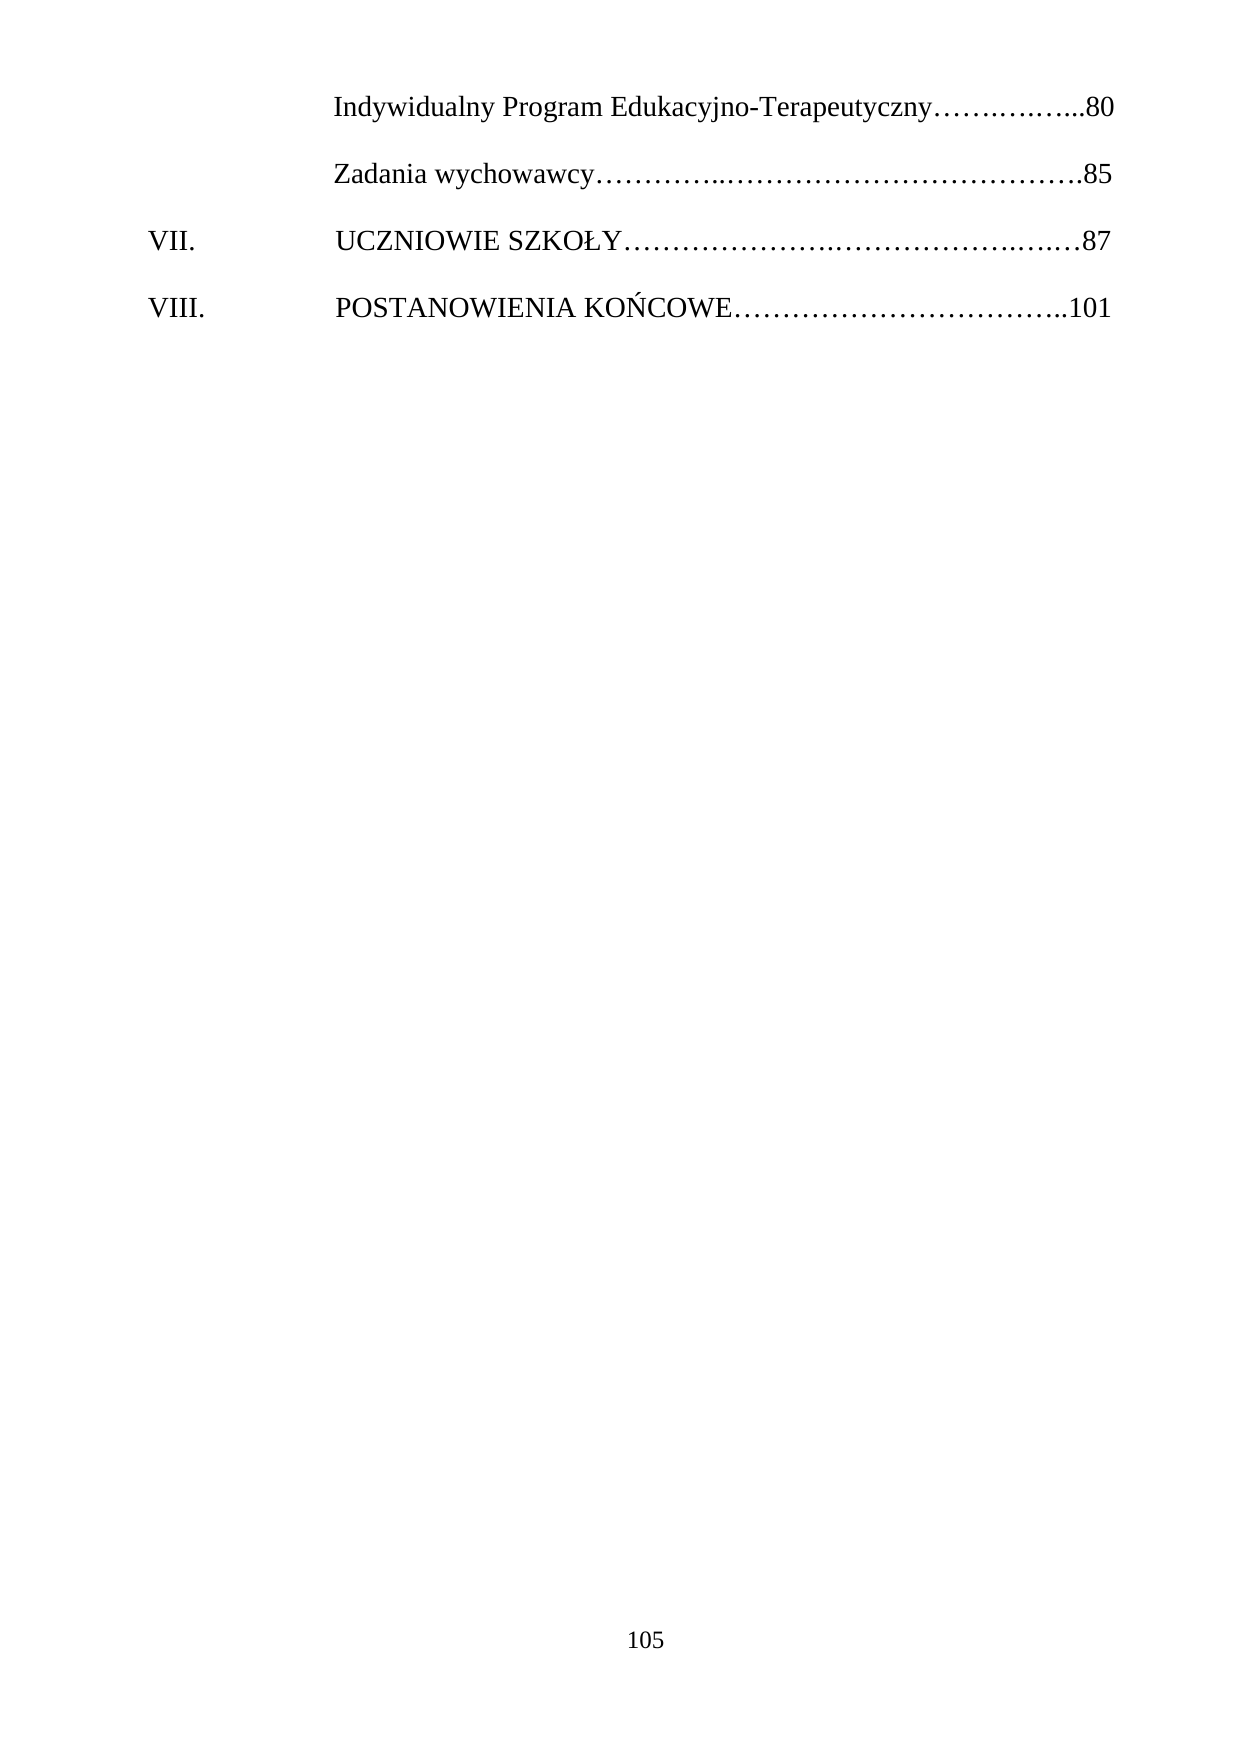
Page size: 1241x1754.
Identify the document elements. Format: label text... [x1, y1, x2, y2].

list Zadania wychowawcy…………..……………………………….85 [260, 156, 1152, 189]
list UCZNIOWIE SZKOŁY………………….……………….….…87 [148, 223, 1152, 256]
list POSTANOWIENIA KOŃCOWE……………………………..101 [148, 290, 1152, 323]
list Indywidualny Program Edukacyjno-Terapeutyczny…….….…...80 [260, 89, 1152, 122]
